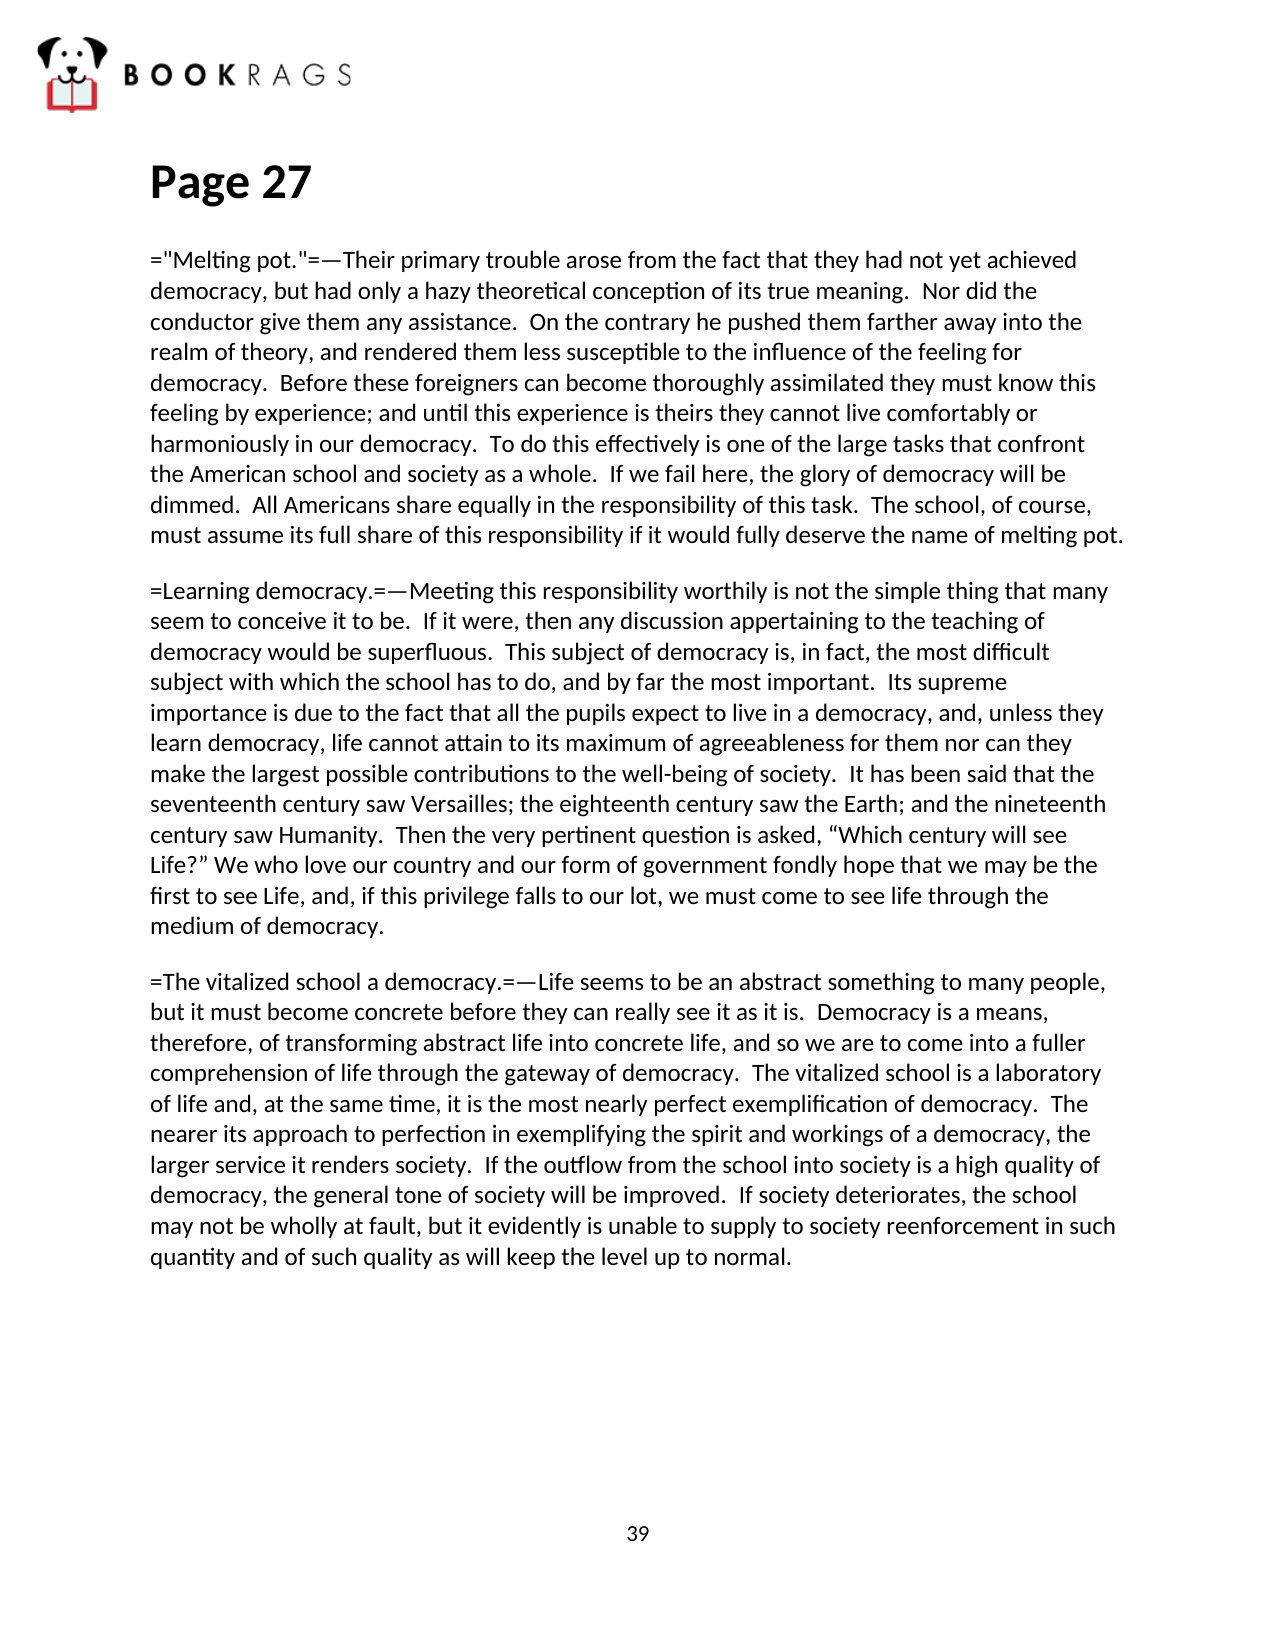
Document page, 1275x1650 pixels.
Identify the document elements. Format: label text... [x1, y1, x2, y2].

text ="Melting pot."=—­Their primary trouble arose from the fact that they had not yet achieved democracy, but had only a hazy theoretical conception of its true meaning. Nor did the conductor give them any assistance. On the contrary he pushed them farther away into the realm of theory, and rendered them less susceptible to the influence of the feeling for democracy. Before these foreigners can become thoroughly assimilated they must know this feeling by experience; and until this experience is theirs they cannot live comfortably or harmoniously in our democracy. To do this effectively is one of the large tasks that confront the American school and society as a whole. If we fail here, the glory of democracy will be dimmed. All Americans share equally in the responsibility of this task. The school, of course, must assume its full share of this responsibility if it would fully deserve the name of melting pot. [150, 244, 1125, 550]
text =The vitalized school a democracy.=—­Life seems to be an abstract something to many people, but it must become concrete before they can really see it as it is. Democracy is a means, therefore, of transforming abstract life into concrete life, and so we are to come into a fuller comprehension of life through the gateway of democracy. The vitalized school is a laboratory of life and, at the same time, it is the most nearly perfect exemplification of democracy. The nearer its approach to perfection in exemplifying the spirit and workings of a democracy, the larger service it renders society. If the outflow from the school into society is a high quality of democracy, the general tone of society will be improved. If society deteriorates, the school may not be wholly at fault, but it evidently is unable to supply to society reenforcement in such quantity and of such quality as will keep the level up to normal. [150, 966, 1125, 1271]
text Page 27 [150, 150, 1125, 211]
picture [37, 37, 351, 113]
text =Learning democracy.=—­Meeting this responsibility worthily is not the simple thing that many seem to conceive it to be. If it were, then any discussion appertaining to the teaching of democracy would be superfluous. This subject of democracy is, in fact, the most difficult subject with which the school has to do, and by far the most important. Its supreme importance is due to the fact that all the pupils expect to live in a democracy, and, unless they learn democracy, life cannot attain to its maximum of agreeableness for them nor can they make the largest possible contributions to the well-being of society. It has been said that the seventeenth century saw Versailles; the eighteenth century saw the Earth; and the nineteenth century saw Humanity. Then the very pertinent question is asked, “Which century will see Life?” We who love our country and our form of government fondly hope that we may be the first to see Life, and, if this privilege falls to our lot, we must come to see life through the medium of democracy. [150, 575, 1125, 941]
